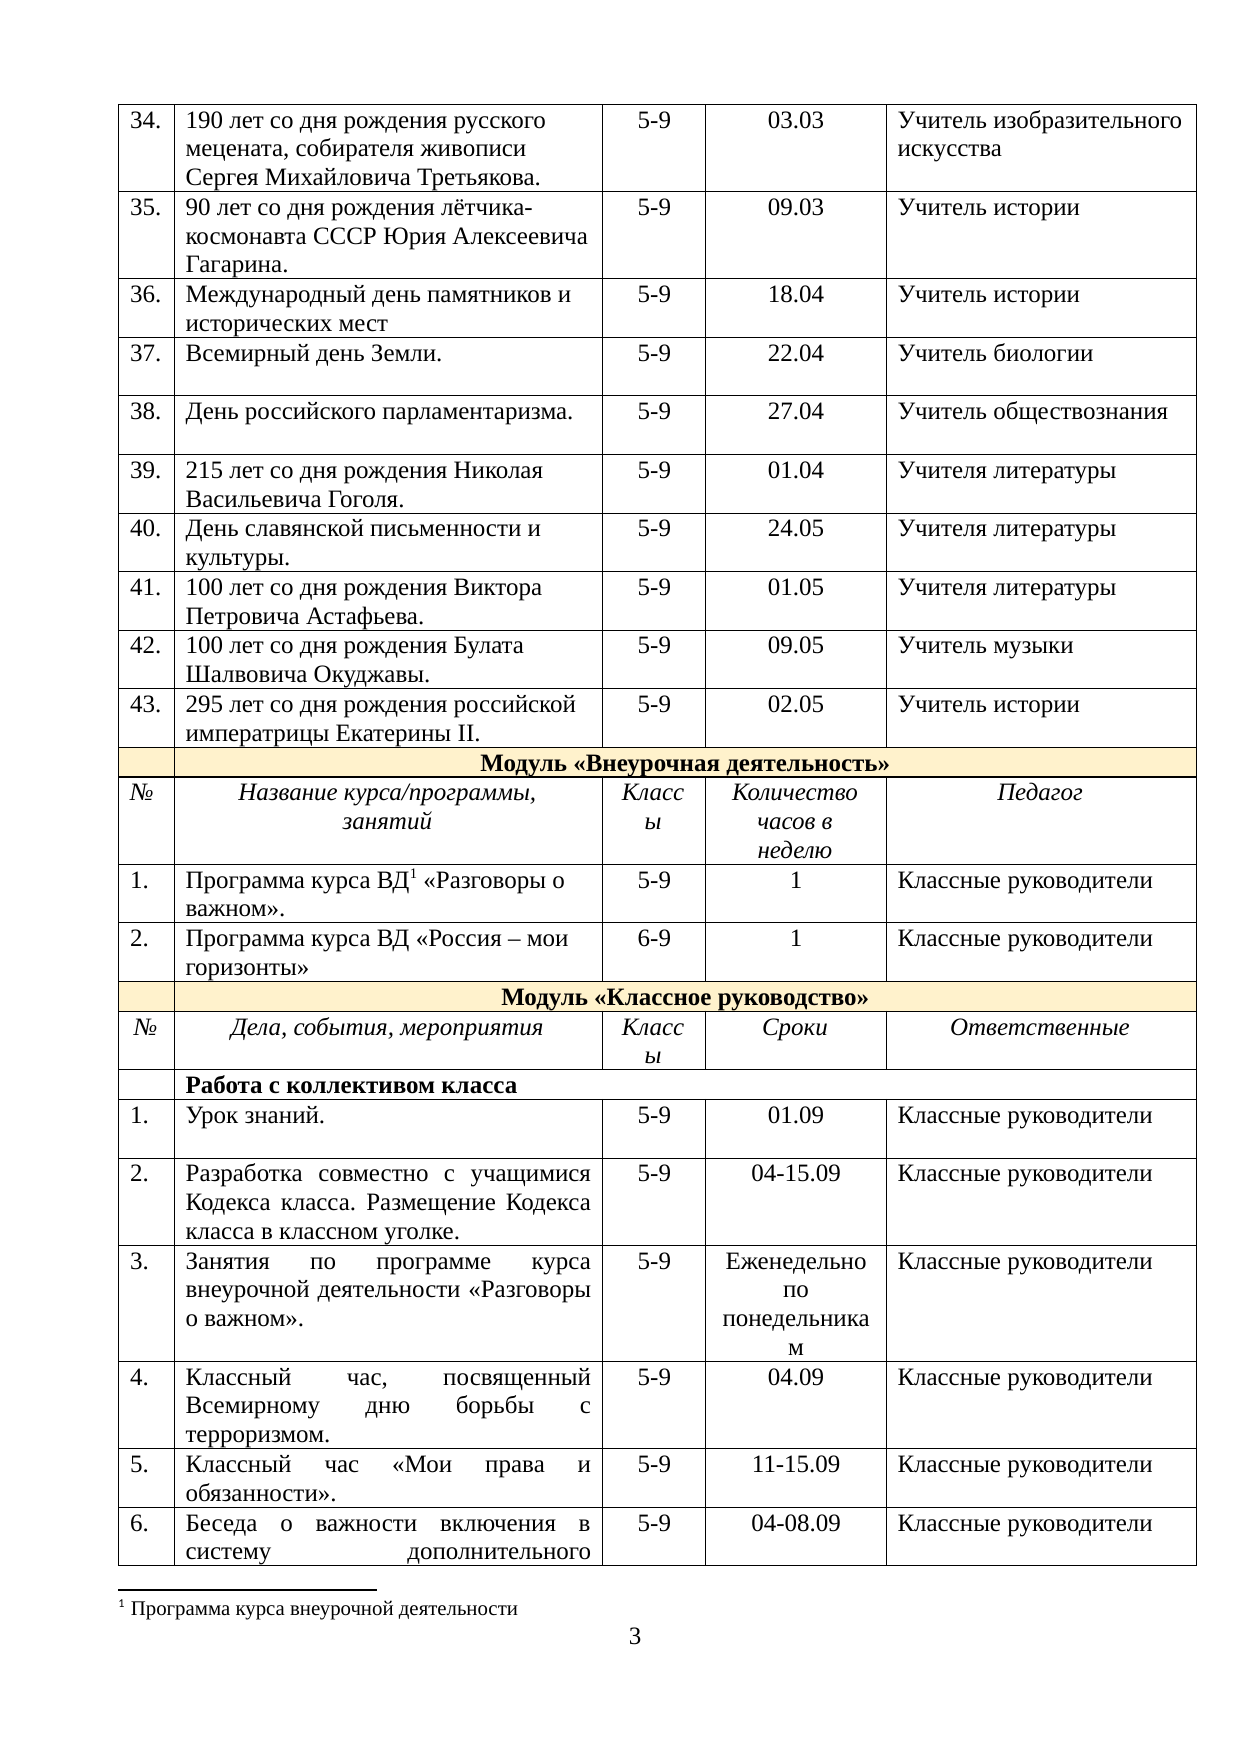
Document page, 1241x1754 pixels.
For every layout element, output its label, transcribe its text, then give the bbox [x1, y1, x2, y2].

table_cell 18.04 [706, 279, 886, 337]
table_cell 190 лет со дня рождения русского мецената, собирателя живописи Сергея Михайловича Третьякова. [175, 105, 602, 191]
table_cell 11-15.09 [706, 1449, 886, 1507]
table_cell Учителя литературы [887, 455, 1196, 512]
table_cell 5-9 [603, 192, 705, 278]
table_cell 24.05 [706, 514, 886, 571]
table_cell [119, 1449, 174, 1507]
table_cell Классы [603, 778, 705, 864]
table_cell Разработка совместно с учащимися Кодекса класса. Размещение Кодекса класса в классном уголке. [175, 1159, 602, 1245]
table_cell 5-9 [603, 396, 705, 454]
table_cell 5-9 [603, 105, 705, 191]
table_cell День российского парламентаризма. [175, 396, 602, 454]
table_cell Классный час, посвященный Всемирному дню борьбы с терроризмом. [175, 1362, 602, 1448]
table_cell Классный час «Мои права и обязанности». [175, 1449, 602, 1507]
table_cell 100 лет со дня рождения Виктора Петровича Астафьева. [175, 572, 602, 629]
table_cell Сроки [706, 1012, 886, 1069]
table_cell Учитель истории [887, 279, 1196, 337]
table_cell 09.05 [706, 631, 886, 688]
table_cell 5-9 [603, 689, 705, 747]
table_cell [119, 1070, 174, 1099]
table_cell Название курса/программы, занятий [175, 778, 602, 864]
table_cell Классные руководители [887, 1449, 1196, 1507]
table_cell Классные руководители [887, 865, 1196, 922]
table_cell День славянской письменности и культуры. [175, 514, 602, 571]
table_cell 5-9 [603, 338, 705, 395]
table_cell Международный день памятников и исторических мест [175, 279, 602, 337]
table_cell Классные руководители [887, 923, 1196, 981]
table_cell [119, 572, 174, 629]
table_cell [119, 689, 174, 747]
table_cell [119, 1100, 174, 1157]
table_cell Учителя литературы [887, 572, 1196, 629]
table_cell 5-9 [603, 455, 705, 512]
table_cell 90 лет со дня рождения лётчика-космонавта СССР Юрия Алексеевича Гагарина. [175, 192, 602, 278]
table_cell Занятия по программе курса внеурочной деятельности «Разговоры о важном». [175, 1246, 602, 1361]
table_cell Учитель истории [887, 689, 1196, 747]
table_cell 22.04 [706, 338, 886, 395]
table_cell Ответственные [887, 1012, 1196, 1069]
table_cell Дела, события, мероприятия [175, 1012, 602, 1069]
table_cell Классные руководители [887, 1100, 1196, 1157]
table_cell [119, 455, 174, 512]
table_cell Классные руководители [887, 1362, 1196, 1448]
table_cell 01.05 [706, 572, 886, 629]
table_cell 5-9 [603, 865, 705, 922]
table_cell 5-9 [603, 1246, 705, 1361]
table_cell 5-9 [603, 1449, 705, 1507]
table_cell 5-9 [603, 279, 705, 337]
table_cell [119, 865, 174, 922]
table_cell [175, 1508, 602, 1565]
table_cell 1 [706, 923, 886, 981]
table_cell Модуль «Классное руководство» [175, 982, 1196, 1011]
table_cell 04.09 [706, 1362, 886, 1448]
table_cell 04-15.09 [706, 1159, 886, 1245]
table_cell Педагог [887, 778, 1196, 864]
table_cell Учитель истории [887, 192, 1196, 278]
table_cell 215 лет со дня рождения Николая Васильевича Гоголя. [175, 455, 602, 512]
table_cell 5-9 [603, 1159, 705, 1245]
table_cell 5-9 [603, 572, 705, 629]
table_cell Учитель музыки [887, 631, 1196, 688]
table_cell Учитель обществознания [887, 396, 1196, 454]
table_cell 03.03 [706, 105, 886, 191]
table_cell Учитель биологии [887, 338, 1196, 395]
table_cell 100 лет со дня рождения Булата Шалвовича Окуджавы. [175, 631, 602, 688]
table_cell № [119, 1012, 174, 1069]
table_cell Учитель изобразительного искусства [887, 105, 1196, 191]
table_cell [119, 192, 174, 278]
table_cell Всемирный день Земли. [175, 338, 602, 395]
table_cell 09.03 [706, 192, 886, 278]
table_cell Классные руководители [887, 1246, 1196, 1361]
table_cell 6-9 [603, 923, 705, 981]
table_cell 5-9 [603, 1362, 705, 1448]
table_cell Программа курса ВД «Разговоры о важном». [175, 865, 602, 922]
table_cell Урок знаний. [175, 1100, 602, 1157]
table_cell 01.09 [706, 1100, 886, 1157]
table_cell 02.05 [706, 689, 886, 747]
table_cell [119, 338, 174, 395]
table_cell [119, 279, 174, 337]
table_cell [119, 982, 174, 1011]
table_cell [119, 105, 174, 191]
table_cell 5-9 [603, 631, 705, 688]
table_cell 5-9 [603, 514, 705, 571]
table_cell 5-9 [603, 1508, 705, 1565]
table_cell Еженедельно по понедельникам [706, 1246, 886, 1361]
table_cell Классные руководители [887, 1159, 1196, 1245]
table_cell Классы [603, 1012, 705, 1069]
table_cell 5-9 [603, 1100, 705, 1157]
table_cell 01.04 [706, 455, 886, 512]
table_cell [119, 1246, 174, 1361]
table_cell № [119, 778, 174, 864]
table_cell Количество часов в неделю [706, 778, 886, 864]
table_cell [887, 1508, 1196, 1565]
table_cell [119, 1159, 174, 1245]
table_cell 27.04 [706, 396, 886, 454]
table_cell 1 [706, 865, 886, 922]
table_cell Учителя литературы [887, 514, 1196, 571]
table_cell 295 лет со дня рождения российской императрицы Екатерины II. [175, 689, 602, 747]
table_cell [119, 1508, 174, 1565]
table_cell [119, 631, 174, 688]
table_cell [119, 396, 174, 454]
table_cell [119, 514, 174, 571]
table_cell [119, 748, 174, 776]
table_cell [119, 1362, 174, 1448]
table_cell Работа с коллективом класса [175, 1070, 1196, 1099]
table_cell Модуль «Внеурочная деятельность» [175, 748, 1196, 776]
table_cell [119, 923, 174, 981]
table_cell 04-08.09 [706, 1508, 886, 1565]
table_cell Программа курса ВД «Россия – мои горизонты» [175, 923, 602, 981]
